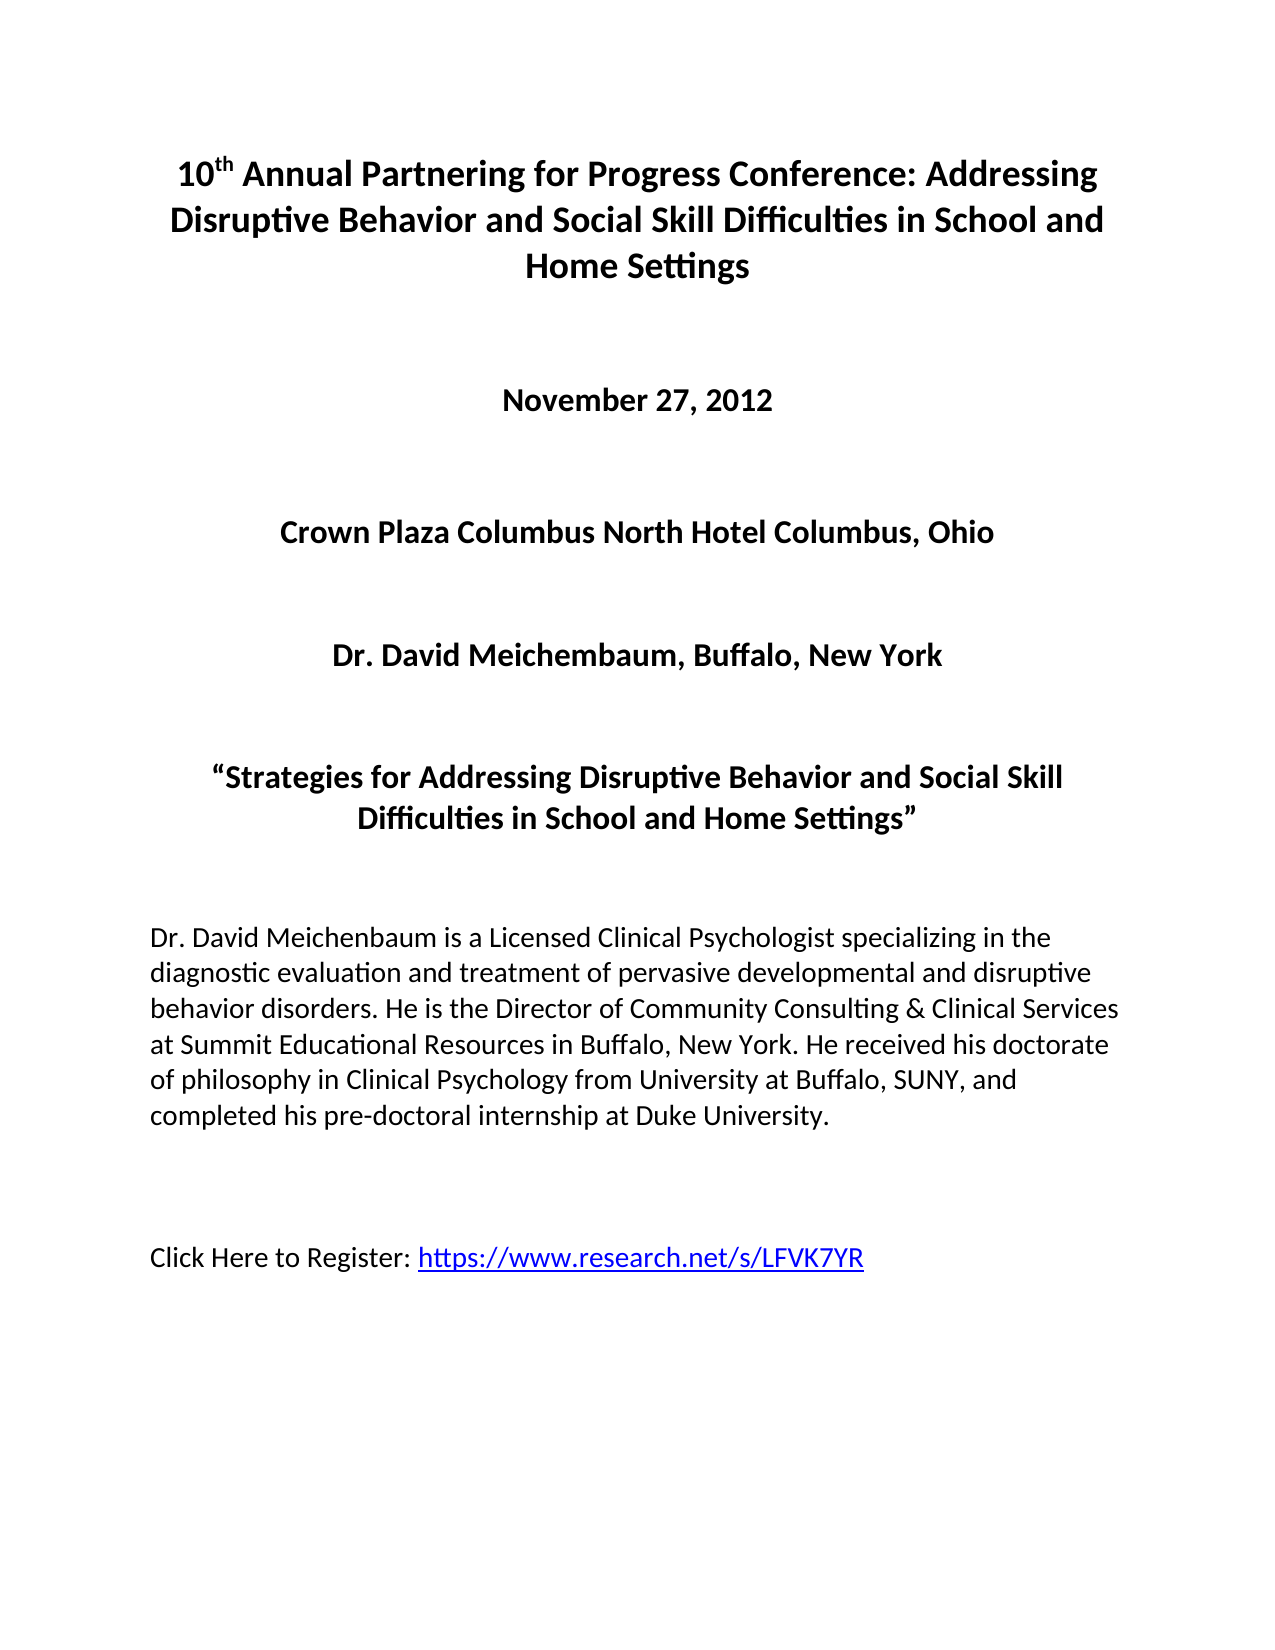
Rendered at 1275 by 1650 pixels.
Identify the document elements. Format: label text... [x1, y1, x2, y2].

text Dr. David Meichembaum, Buffalo, New York [150, 634, 1125, 674]
text Crown Plaza Columbus North Hotel Columbus, Ohio [150, 512, 1125, 552]
text Click Here to Register: https://www.research.net/s/LFVK7YR [150, 1239, 1125, 1275]
text “Strategies for Addressing Disruptive Behavior and Social Skill Difficulties in School and Home Settings” [150, 756, 1125, 837]
text 10th Annual Partnering for Progress Conference: Addressing Disruptive Behavior and Social Skill Difficulties in School and Home Settings [150, 150, 1125, 287]
text Dr. David Meichenbaum is a Licensed Clinical Psychologist specializing in the diagnostic evaluation and treatment of pervasive developmental and disruptive behavior disorders. He is the Director of Community Consulting & Clinical Services at Summit Educational Resources in Buffalo, New York. He received his doctorate of philosophy in Clinical Psychology from University at Buffalo, SUNY, and completed his pre-doctoral internship at Duke University. [150, 919, 1125, 1133]
text November 27, 2012 [150, 379, 1125, 420]
